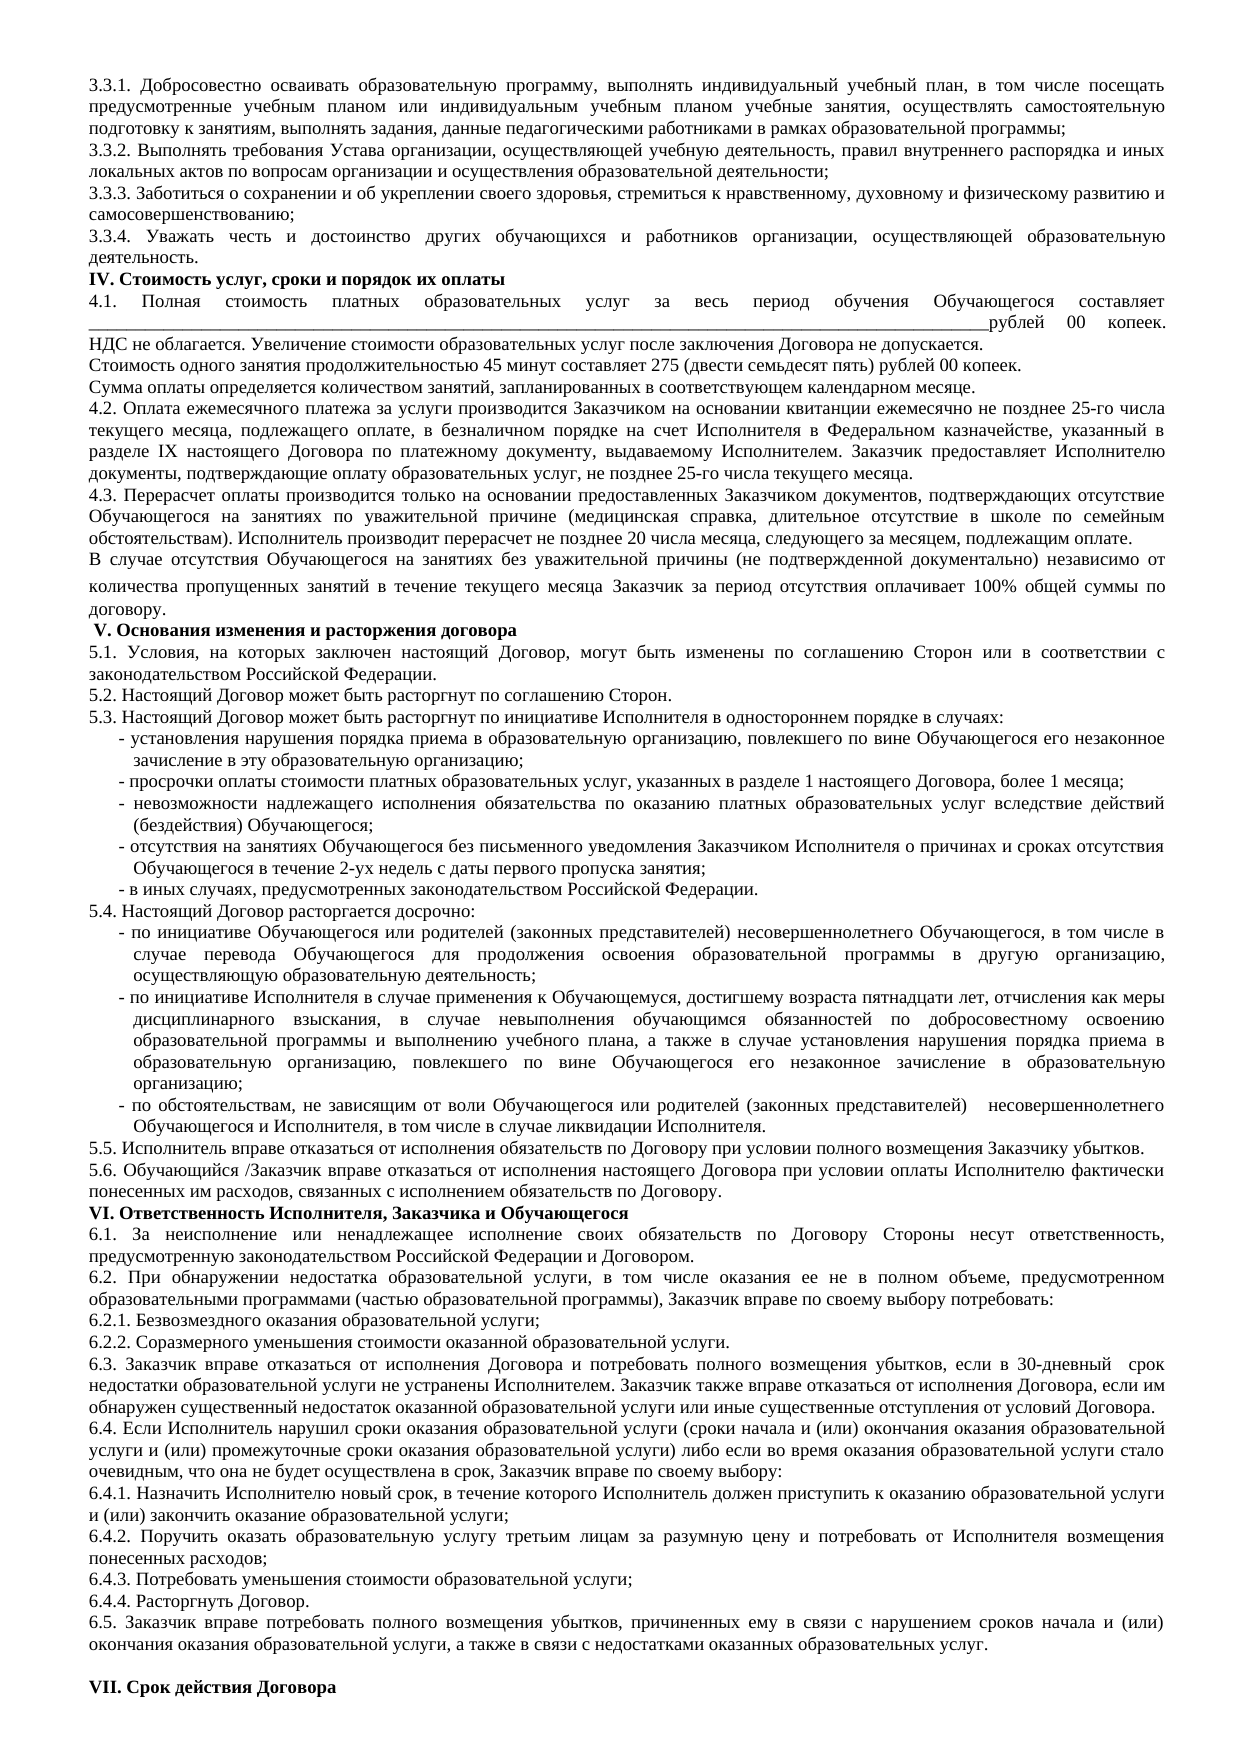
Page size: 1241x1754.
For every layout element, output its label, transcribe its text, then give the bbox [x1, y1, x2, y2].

list - по обстоятельствам, не зависящим от воли Обучающегося или родителей (законных представителей) несовершеннолетнего Обучающегося и Исполнителя, в том числе в случае ликвидации Исполнителя. [118, 1094, 1167, 1137]
text 6.3. Заказчик вправе отказаться от исполнения Договора и потребовать полного возмещения убытков, если в 30-дневный срок недостатки образовательной услуги не устранены Исполнителем. Заказчик также вправе отказаться от исполнения Договора, если им обнаружен существенный недостаток оказанной образовательной услуги или иные существенные отступления от условий Договора. [89, 1352, 1167, 1417]
text 3.3.4. Уважать честь и достоинство других обучающихся и работников организации, осуществляющей образовательную деятельность. [89, 225, 1167, 268]
text 6.2.1. Безвозмездного оказания образовательной услуги; [89, 1309, 1167, 1331]
list - по инициативе Исполнителя в случае применения к Обучающемуся, достигшему возраста пятнадцати лет, отчисления как меры дисциплинарного взыскания, в случае невыполнения обучающимся обязанностей по добросовестному освоению образовательной программы и выполнению учебного плана, а также в случае установления нарушения порядка приема в образовательную организацию, повлекшего по вине Обучающегося его незаконное зачисление в образовательную организацию; [118, 986, 1167, 1094]
text 5.1. Условия, на которых заключен настоящий Договор, могут быть изменены по соглашению Сторон или в соответствии с законодательством Российской Федерации. [89, 641, 1167, 684]
text VII. Срок действия Договора [89, 1676, 1167, 1697]
text 6.4.4. Расторгнуть Договор. [89, 1590, 1167, 1611]
text Стоимость одного занятия продолжительностью 45 минут составляет 275 (двести семьдесят пять) рублей 00 копеек. [89, 354, 1167, 376]
text В случае отсутствия Обучающегося на занятиях без уважительной причины (не подтвержденной документально) независимо от количества пропущенных занятий в течение текущего месяца Заказчик за период отсутствия оплачивает 100% общей суммы по договору. [89, 548, 1167, 619]
text 3.3.2. Выполнять требования Устава организации, осуществляющей учебную деятельность, правил внутреннего распорядка и иных локальных актов по вопросам организации и осуществления образовательной деятельности; [89, 138, 1167, 182]
list - просрочки оплаты стоимости платных образовательных услуг, указанных в разделе 1 настоящего Договора, более 1 месяца; [118, 770, 1167, 792]
list - отсутствия на занятиях Обучающегося без письменного уведомления Заказчиком Исполнителя о причинах и сроках отсутствия Обучающегося в течение 2-ух недель с даты первого пропуска занятия; [118, 835, 1167, 878]
text 6.4.2. Поручить оказать образовательную услугу третьим лицам за разумную цену и потребовать от Исполнителя возмещения понесенных расходов; [89, 1525, 1167, 1568]
text V. Основания изменения и расторжения договора [89, 619, 1167, 641]
text 5.2. Настоящий Договор может быть расторгнут по соглашению Сторон. [89, 684, 1167, 706]
text 3.3.3. Заботиться о сохранении и об укреплении своего здоровья, стремиться к нравственному, духовному и физическому развитию и самосовершенствованию; [89, 182, 1167, 225]
text 6.4. Если Исполнитель нарушил сроки оказания образовательной услуги (сроки начала и (или) окончания оказания образовательной услуги и (или) промежуточные сроки оказания образовательной услуги) либо если во время оказания образовательной услуги стало очевидным, что она не будет осуществлена в срок, Заказчик вправе по своему выбору: [89, 1417, 1167, 1482]
text 4.1. Полная стоимость платных образовательных услуг за весь период обучения Обучающегося составляет ________________________________________________________________________________________________рублей 00 копеек. НДС не облагается. Увеличение стоимости образовательных услуг после заключения Договора не допускается. [89, 289, 1167, 354]
text 6.2. При обнаружении недостатка образовательной услуги, в том числе оказания ее не в полном объеме, предусмотренном образовательными программами (частью образовательной программы), Заказчик вправе по своему выбору потребовать: [89, 1266, 1167, 1309]
text 4.2. Оплата ежемесячного платежа за услуги производится Заказчиком на основании квитанции ежемесячно не позднее 25-го числа текущего месяца, подлежащего оплате, в безналичном порядке на счет Исполнителя в Федеральном казначействе, указанный в разделе IX настоящего Договора по платежному документу, выдаваемому Исполнителем. Заказчик предоставляет Исполнителю документы, подтверждающие оплату образовательных услуг, не позднее 25-го числа текущего месяца. [89, 397, 1167, 483]
text VI. Ответственность Исполнителя, Заказчика и Обучающегося [89, 1202, 1167, 1223]
text 5.5. Исполнитель вправе отказаться от исполнения обязательств по Договору при условии полного возмещения Заказчику убытков. [89, 1137, 1167, 1158]
text Сумма оплаты определяется количеством занятий, запланированных в соответствующем календарном месяце. [89, 376, 1167, 397]
text 6.1. За неисполнение или ненадлежащее исполнение своих обязательств по Договору Стороны несут ответственность, предусмотренную законодательством Российской Федерации и Договором. [89, 1223, 1167, 1266]
text 6.5. Заказчик вправе потребовать полного возмещения убытков, причиненных ему в связи с нарушением сроков начала и (или) окончания оказания образовательной услуги, а также в связи с недостатками оказанных образовательных услуг. [89, 1611, 1167, 1654]
list - невозможности надлежащего исполнения обязательства по оказанию платных образовательных услуг вследствие действий (бездействия) Обучающегося; [118, 792, 1167, 835]
text IV. Стоимость услуг, сроки и порядок их оплаты [89, 268, 1167, 289]
text 3.3.1. Добросовестно осваивать образовательную программу, выполнять индивидуальный учебный план, в том числе посещать предусмотренные учебным планом или индивидуальным учебным планом учебные занятия, осуществлять самостоятельную подготовку к занятиям, выполнять задания, данные педагогическими работниками в рамках образовательной программы; [89, 74, 1167, 138]
text 5.6. Обучающийся /Заказчик вправе отказаться от исполнения настоящего Договора при условии оплаты Исполнителю фактически понесенных им расходов, связанных с исполнением обязательств по Договору. [89, 1158, 1167, 1202]
text 5.3. Настоящий Договор может быть расторгнут по инициативе Исполнителя в одностороннем порядке в случаях: [89, 706, 1167, 727]
text 5.4. Настоящий Договор расторгается досрочно: [89, 900, 1167, 921]
list - в иных случаях, предусмотренных законодательством Российской Федерации. [118, 878, 1167, 900]
list - установления нарушения порядка приема в образовательную организацию, повлекшего по вине Обучающегося его незаконное зачисление в эту образовательную организацию; [118, 727, 1167, 770]
text 4.3. Перерасчет оплаты производится только на основании предоставленных Заказчиком документов, подтверждающих отсутствие Обучающегося на занятиях по уважительной причине (медицинская справка, длительное отсутствие в школе по семейным обстоятельствам). Исполнитель производит перерасчет не позднее 20 числа месяца, следующего за месяцем, подлежащим оплате. [89, 483, 1167, 548]
text 6.4.3. Потребовать уменьшения стоимости образовательной услуги; [89, 1568, 1167, 1590]
text 6.4.1. Назначить Исполнителю новый срок, в течение которого Исполнитель должен приступить к оказанию образовательной услуги и (или) закончить оказание образовательной услуги; [89, 1482, 1167, 1525]
list - по инициативе Обучающегося или родителей (законных представителей) несовершеннолетнего Обучающегося, в том числе в случае перевода Обучающегося для продолжения освоения образовательной программы в другую организацию, осуществляющую образовательную деятельность; [118, 921, 1167, 986]
text 6.2.2. Соразмерного уменьшения стоимости оказанной образовательной услуги. [89, 1331, 1167, 1352]
